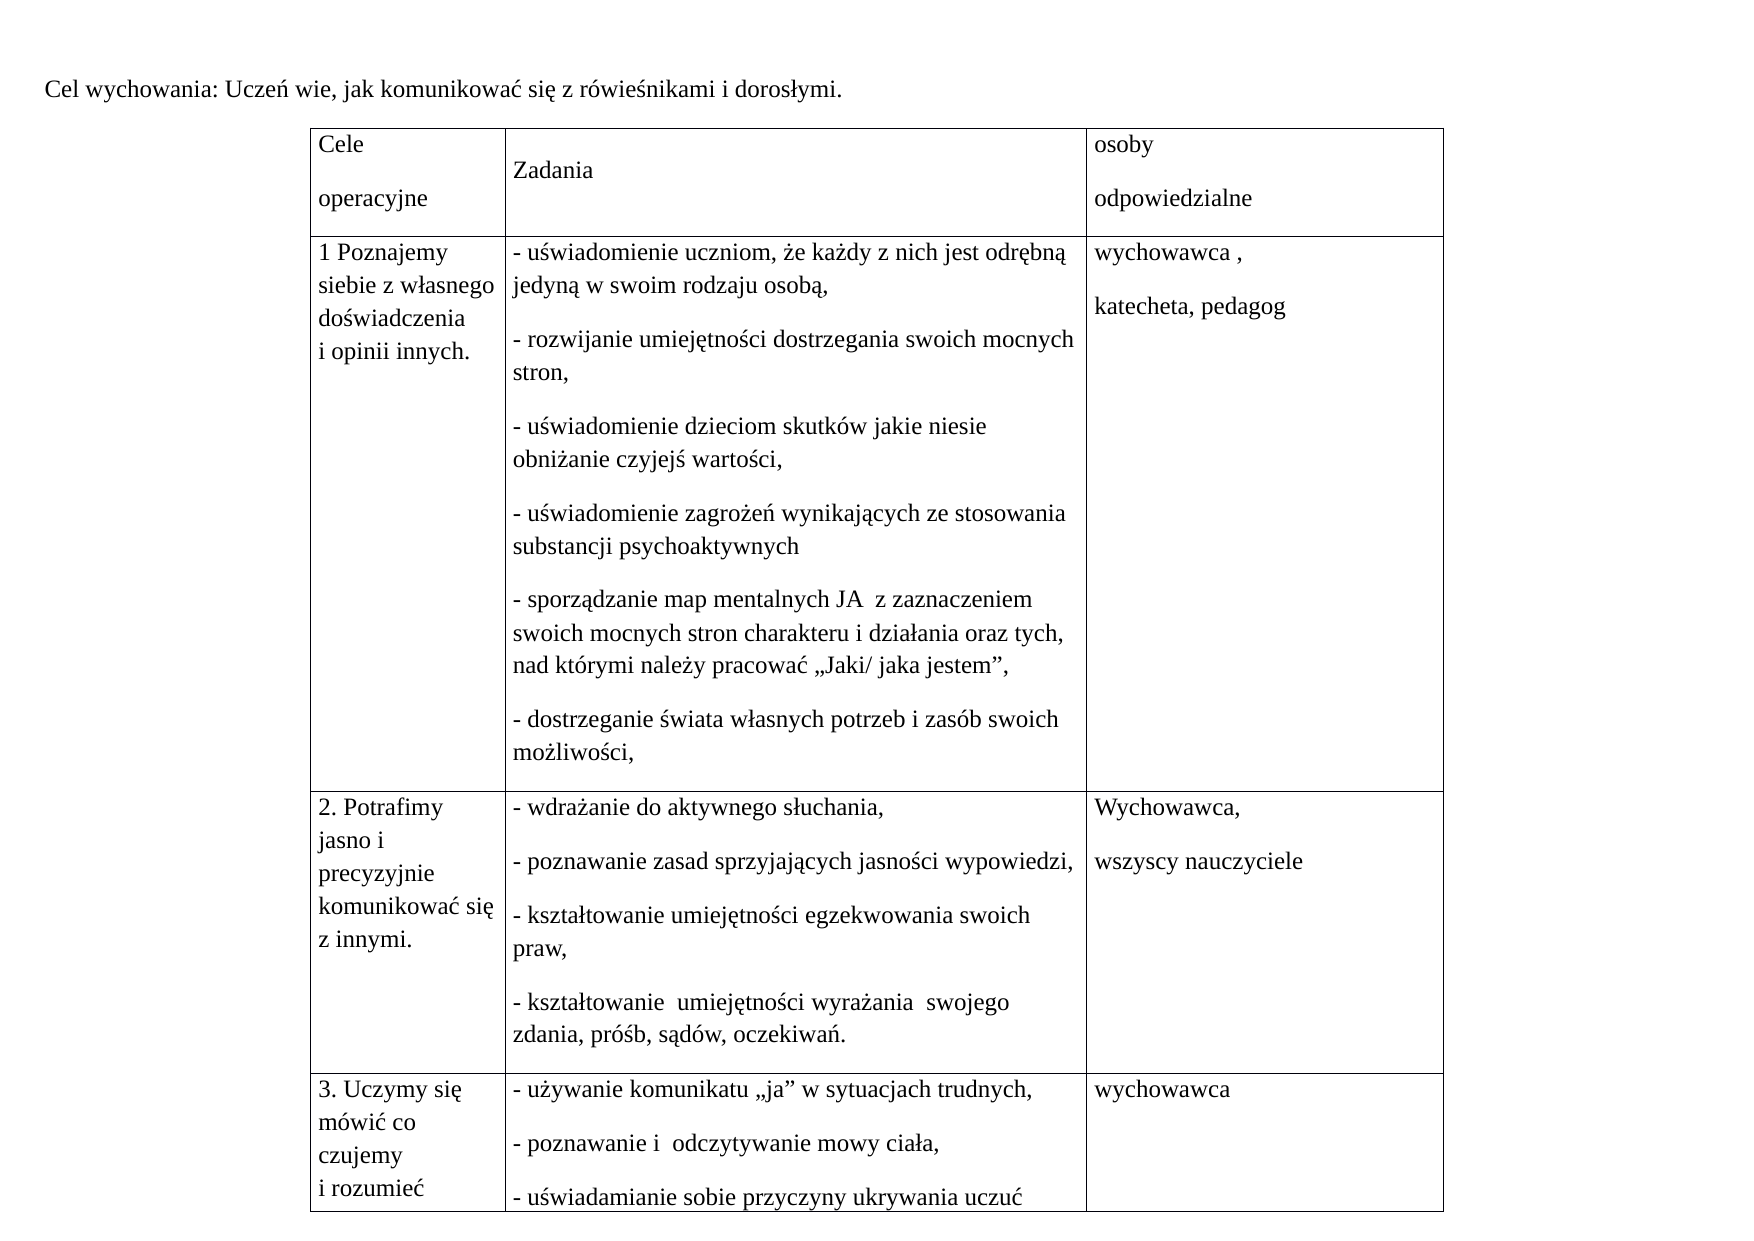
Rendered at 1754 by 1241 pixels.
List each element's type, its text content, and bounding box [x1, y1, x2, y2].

text Cel wychowania: Uczeń wie, jak komunikować się z rówieśnikami i dorosłymi. [44, 74, 1709, 103]
table_cell 1 Poznajemy siebie z własnego doświadczenia i opinii innych. [311, 237, 505, 791]
table_header Cele operacyjne [311, 129, 505, 236]
table_header Zadania [506, 129, 1086, 236]
table_cell - wdrażanie do aktywnego słuchania, - poznawanie zasad sprzyjających jasności wypowiedzi, - kształtowanie umiejętności egzekwowania swoich praw, - kształtowanie umiejętności wyrażania swojego zdania, próśb, sądów, oczekiwań. [506, 792, 1086, 1073]
table_cell Wychowawca, wszyscy nauczyciele [1087, 792, 1443, 1073]
table_cell wychowawca , katecheta, pedagog [1087, 237, 1443, 791]
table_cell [311, 1074, 505, 1211]
table_header osoby odpowiedzialne [1087, 129, 1443, 236]
table_cell 2. Potrafimy jasno i precyzyjnie komunikować się z innymi. [311, 792, 505, 1073]
table_cell - uświadomienie uczniom, że każdy z nich jest odrębną jedyną w swoim rodzaju osobą, - rozwijanie umiejętności dostrzegania swoich mocnych stron, - uświadomienie dzieciom skutków jakie niesie obniżanie czyjejś wartości, - uświadomienie zagrożeń wynikających ze stosowania substancji psychoaktywnych - sporządzanie map mentalnych JA z zaznaczeniem swoich mocnych stron charakteru i działania oraz tych, nad którymi należy pracować „Jaki/ jaka jestem”, - dostrzeganie świata własnych potrzeb i zasób swoich możliwości, [506, 237, 1086, 791]
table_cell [506, 1074, 1086, 1211]
table_cell wychowawca [1087, 1074, 1443, 1211]
